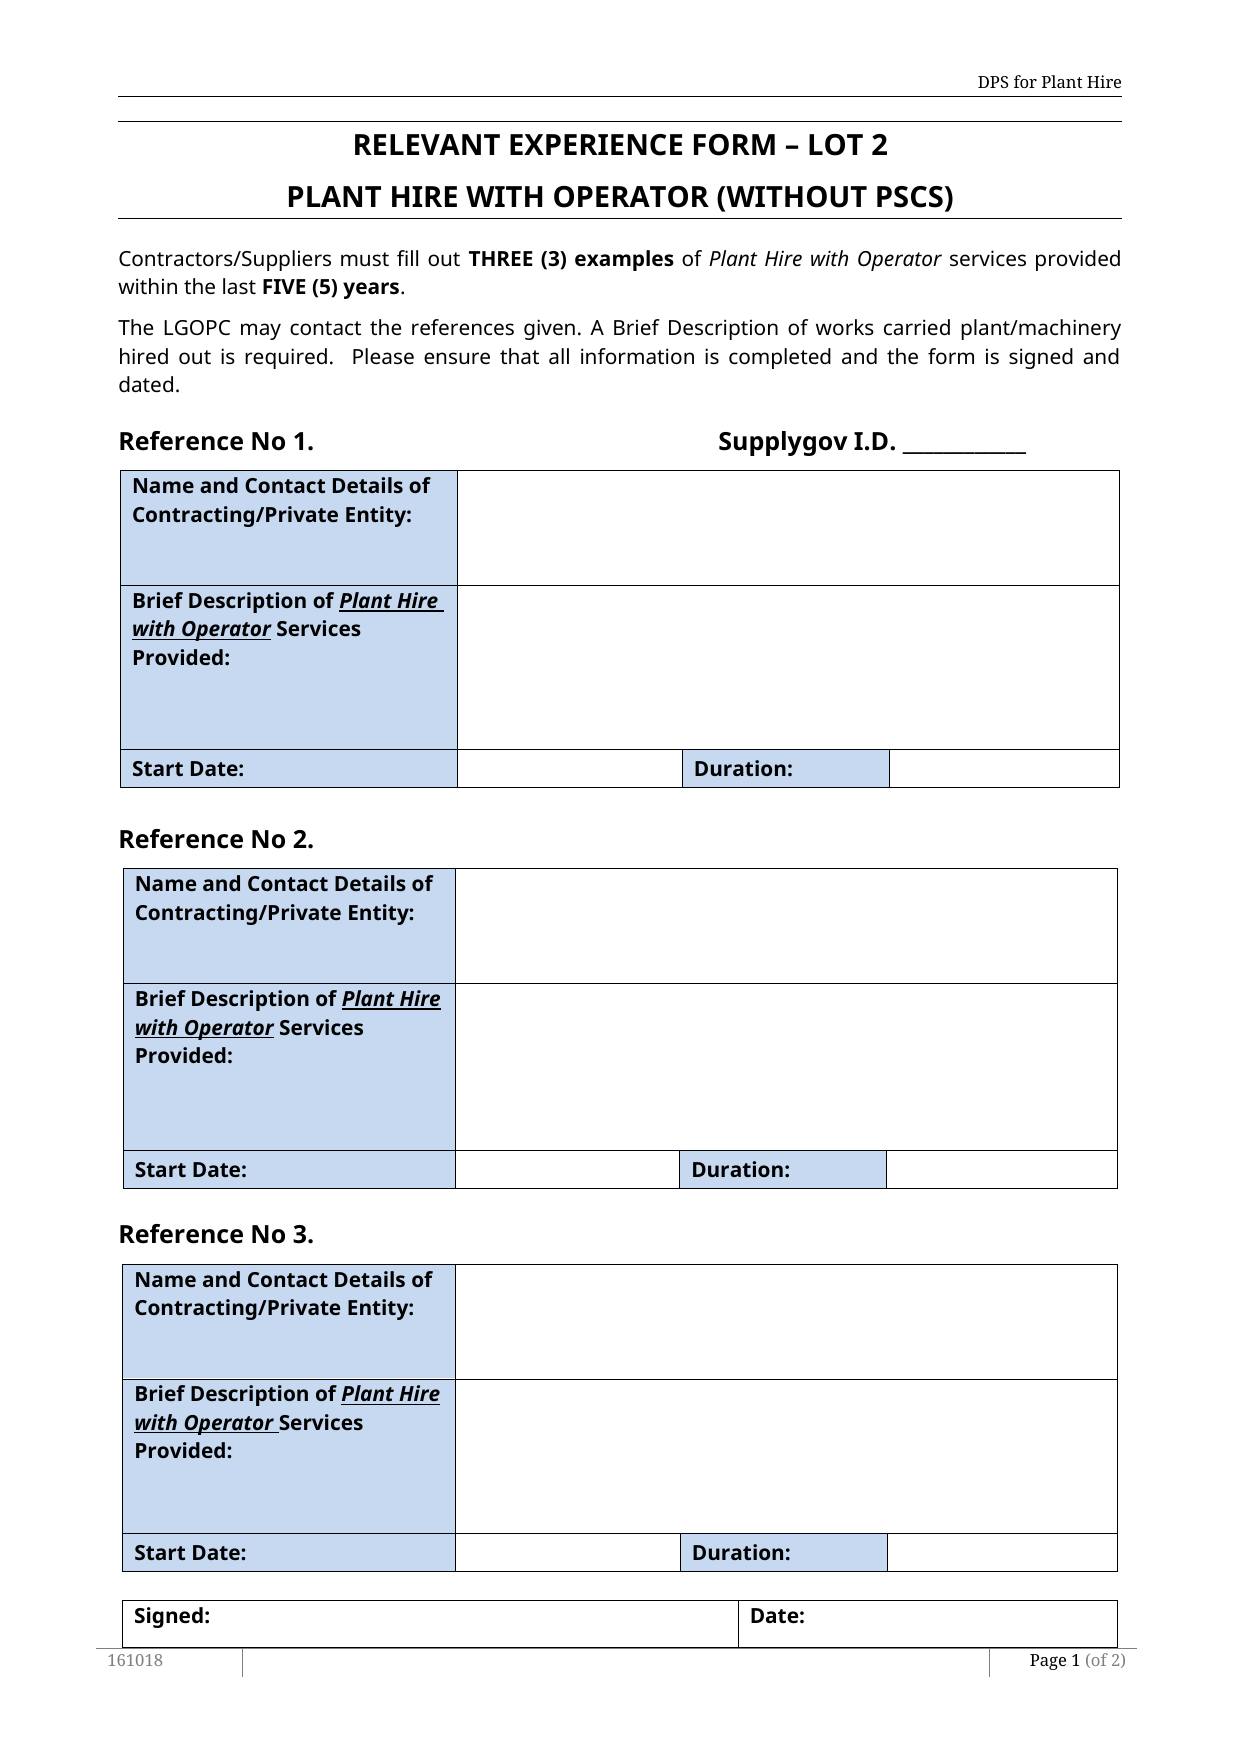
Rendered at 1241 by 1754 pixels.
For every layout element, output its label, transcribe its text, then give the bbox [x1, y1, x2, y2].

table_cell Duration: [683, 750, 889, 787]
table_header [458, 471, 1119, 585]
table_cell [456, 1380, 1117, 1533]
table_cell [890, 750, 1119, 787]
table_cell Start Date: [121, 750, 457, 787]
table_header Name and Contact Details of Contracting/Private Entity: [123, 1265, 455, 1378]
text Reference No 3. [118, 1217, 1122, 1251]
table_cell Duration: [680, 1151, 886, 1188]
table_cell [458, 750, 682, 787]
table_cell Start Date: [124, 1151, 455, 1188]
table_cell [458, 586, 1119, 749]
text The LGOPC may contact the references given. A Brief Description of works carried plant/machinery hired out is required. Please ensure that all information is completed and the form is signed and dated. [118, 313, 1122, 399]
table_header [456, 869, 1117, 983]
table_header Name and Contact Details of Contracting/Private Entity: [121, 471, 457, 585]
table_header [456, 1265, 1117, 1378]
text Contractors/Suppliers must fill out THREE (3) examples of Plant Hire with Operator services provided within the last FIVE (5) years. [118, 244, 1122, 301]
table_header Date: [739, 1601, 1117, 1647]
table_cell Brief Description of Plant Hire with Operator Services Provided: [123, 1380, 455, 1533]
text RELEVANT EXPERIENCE FORM – LOT 2 [118, 122, 1122, 164]
table_cell [888, 1534, 1117, 1571]
text PLANT HIRE WITH OPERATOR (WITHOUT PSCS) [118, 173, 1122, 218]
table_cell Duration: [681, 1534, 887, 1571]
table_header Name and Contact Details of Contracting/Private Entity: [124, 869, 455, 983]
text Reference No 1. Supplygov I.D. ____________ [118, 424, 1122, 458]
table_cell [456, 1534, 680, 1571]
table_cell Start Date: [123, 1534, 455, 1571]
table_cell Brief Description of Plant Hire with Operator Services Provided: [121, 586, 457, 749]
table_cell [456, 1151, 679, 1188]
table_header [123, 1601, 738, 1647]
table_cell [456, 984, 1117, 1150]
table_cell Brief Description of Plant Hire with Operator Services Provided: [124, 984, 455, 1150]
text Reference No 2. [118, 822, 1122, 856]
table_cell [887, 1151, 1117, 1188]
